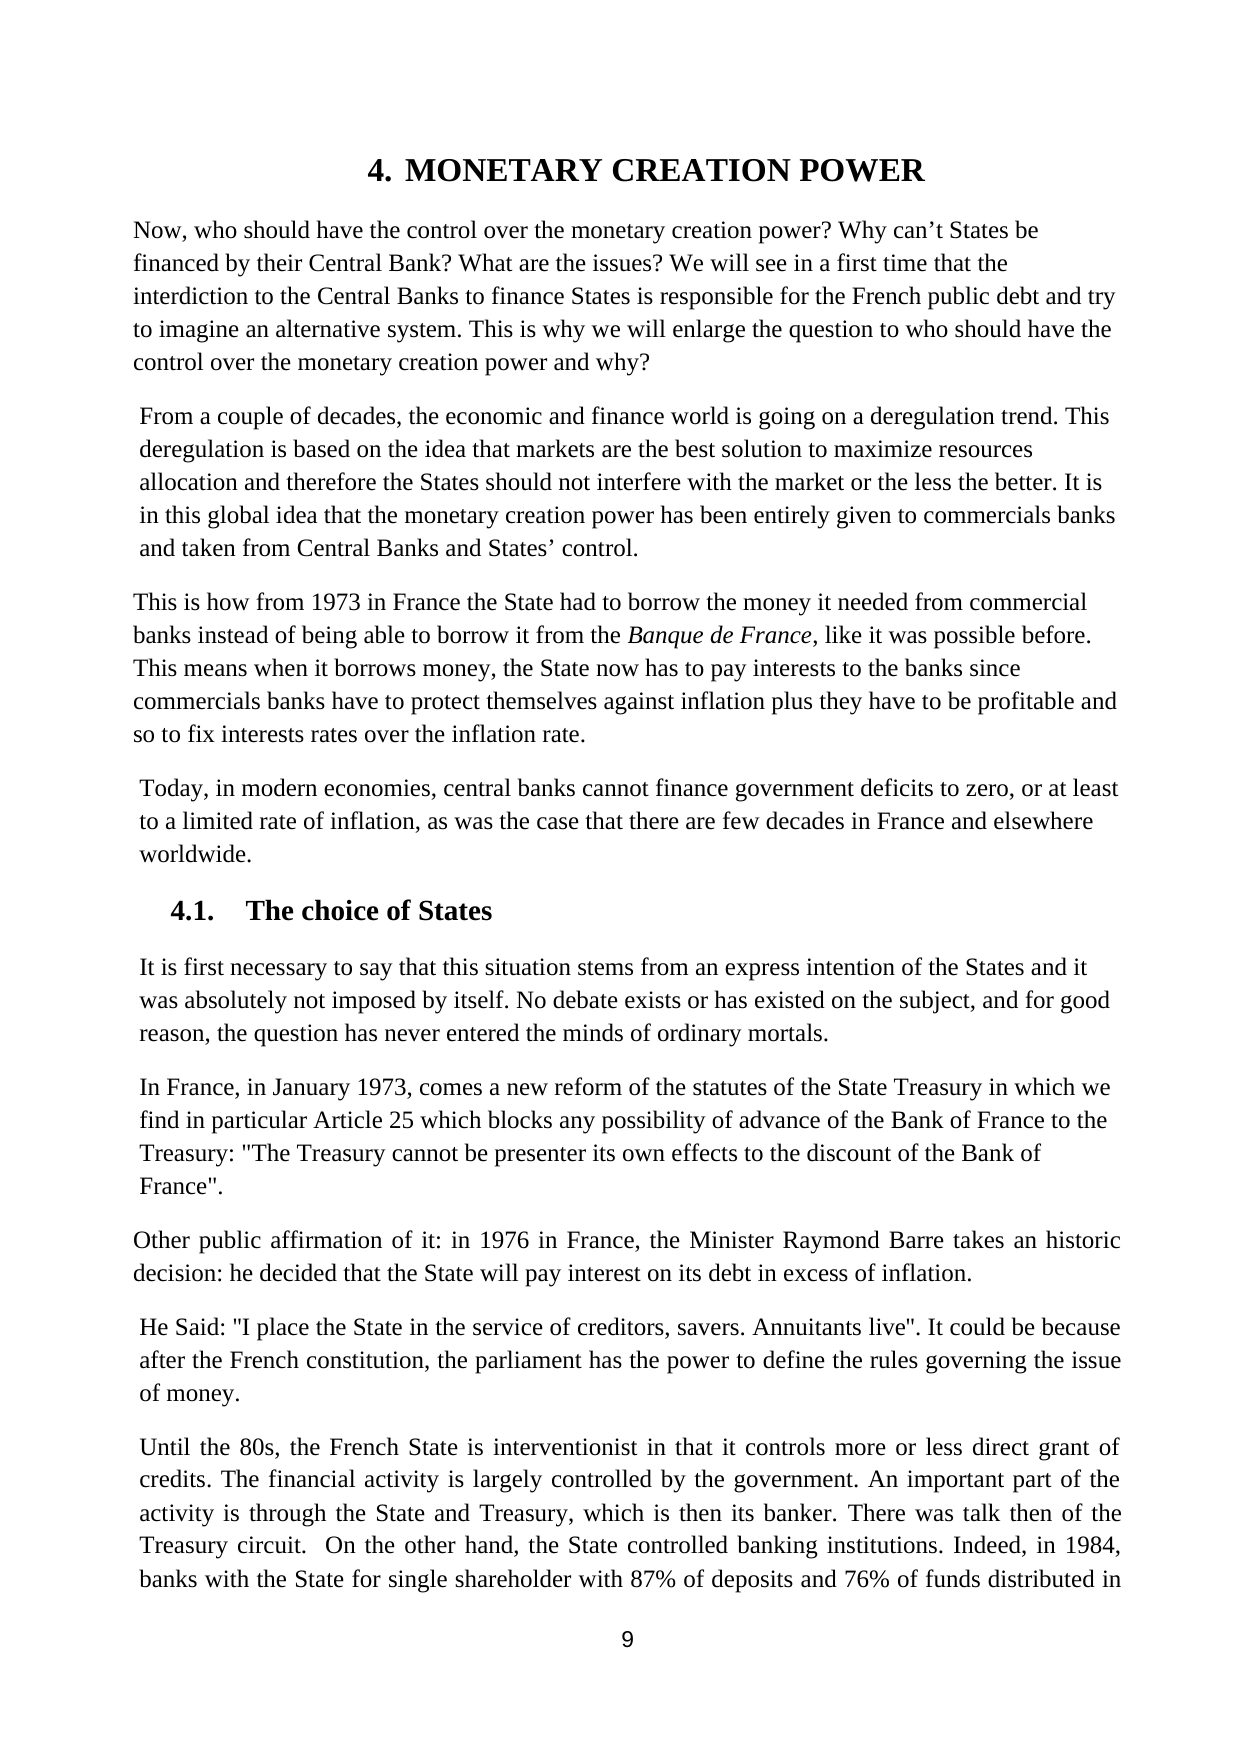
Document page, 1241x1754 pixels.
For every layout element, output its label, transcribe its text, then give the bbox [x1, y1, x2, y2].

text From a couple of decades, the economic and finance world is going on a deregulation trend. This deregulation is based on the idea that markets are the best solution to maximize resources allocation and therefore the States should not interfere with the market or the less the better. It is in this global idea that the monetary creation power has been entirely given to commercials banks and taken from Central Banks and States’ control. [139, 401, 1122, 562]
text This is how from 1973 in France the State had to borrow the money it needed from commercial banks instead of being able to borrow it from the Banque de France, like it was possible before. This means when it borrows money, the State now has to pay interests to the banks since commercials banks have to protect themselves against inflation plus they have to be profitable and so to fix interests rates over the inflation rate. [133, 587, 1122, 748]
text It is first necessary to say that this situation stems from an express intention of the States and it was absolutely not imposed by itself. No debate exists or has existed on the subject, and for good reason, the question has never entered the minds of ordinary mortals. [139, 952, 1122, 1047]
text Today, in modern economies, central banks cannot finance government deficits to zero, or at least to a limited rate of inflation, as was the case that there are few decades in France and elsewhere worldwide. [139, 773, 1122, 867]
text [139, 1432, 1122, 1592]
list MONETARY CREATION POWER [170, 150, 1122, 188]
text He Said: ''I place the State in the service of creditors, savers. Annuitants live''. It could be because after the French constitution, the parliament has the power to define the rules governing the issue of money. [139, 1312, 1122, 1406]
list The choice of States [170, 893, 1122, 926]
text In France, in January 1973, comes a new reform of the statutes of the State Treasury in which we find in particular Article 25 which blocks any possibility of advance of the Bank of France to the Treasury: "The Treasury cannot be presenter its own effects to the discount of the Bank of France". [139, 1072, 1122, 1200]
text Other public affirmation of it: in 1976 in France, the Minister Raymond Barre takes an historic decision: he decided that the State will pay interest on its debt in excess of inflation. [133, 1225, 1122, 1287]
text Now, who should have the control over the monetary creation power? Why can’t States be financed by their Central Bank? What are the issues? We will see in a first time that the interdiction to the Central Banks to finance States is responsible for the French public debt and try to imagine an alternative system. This is why we will enlarge the question to who should have the control over the monetary creation power and why? [133, 215, 1122, 376]
